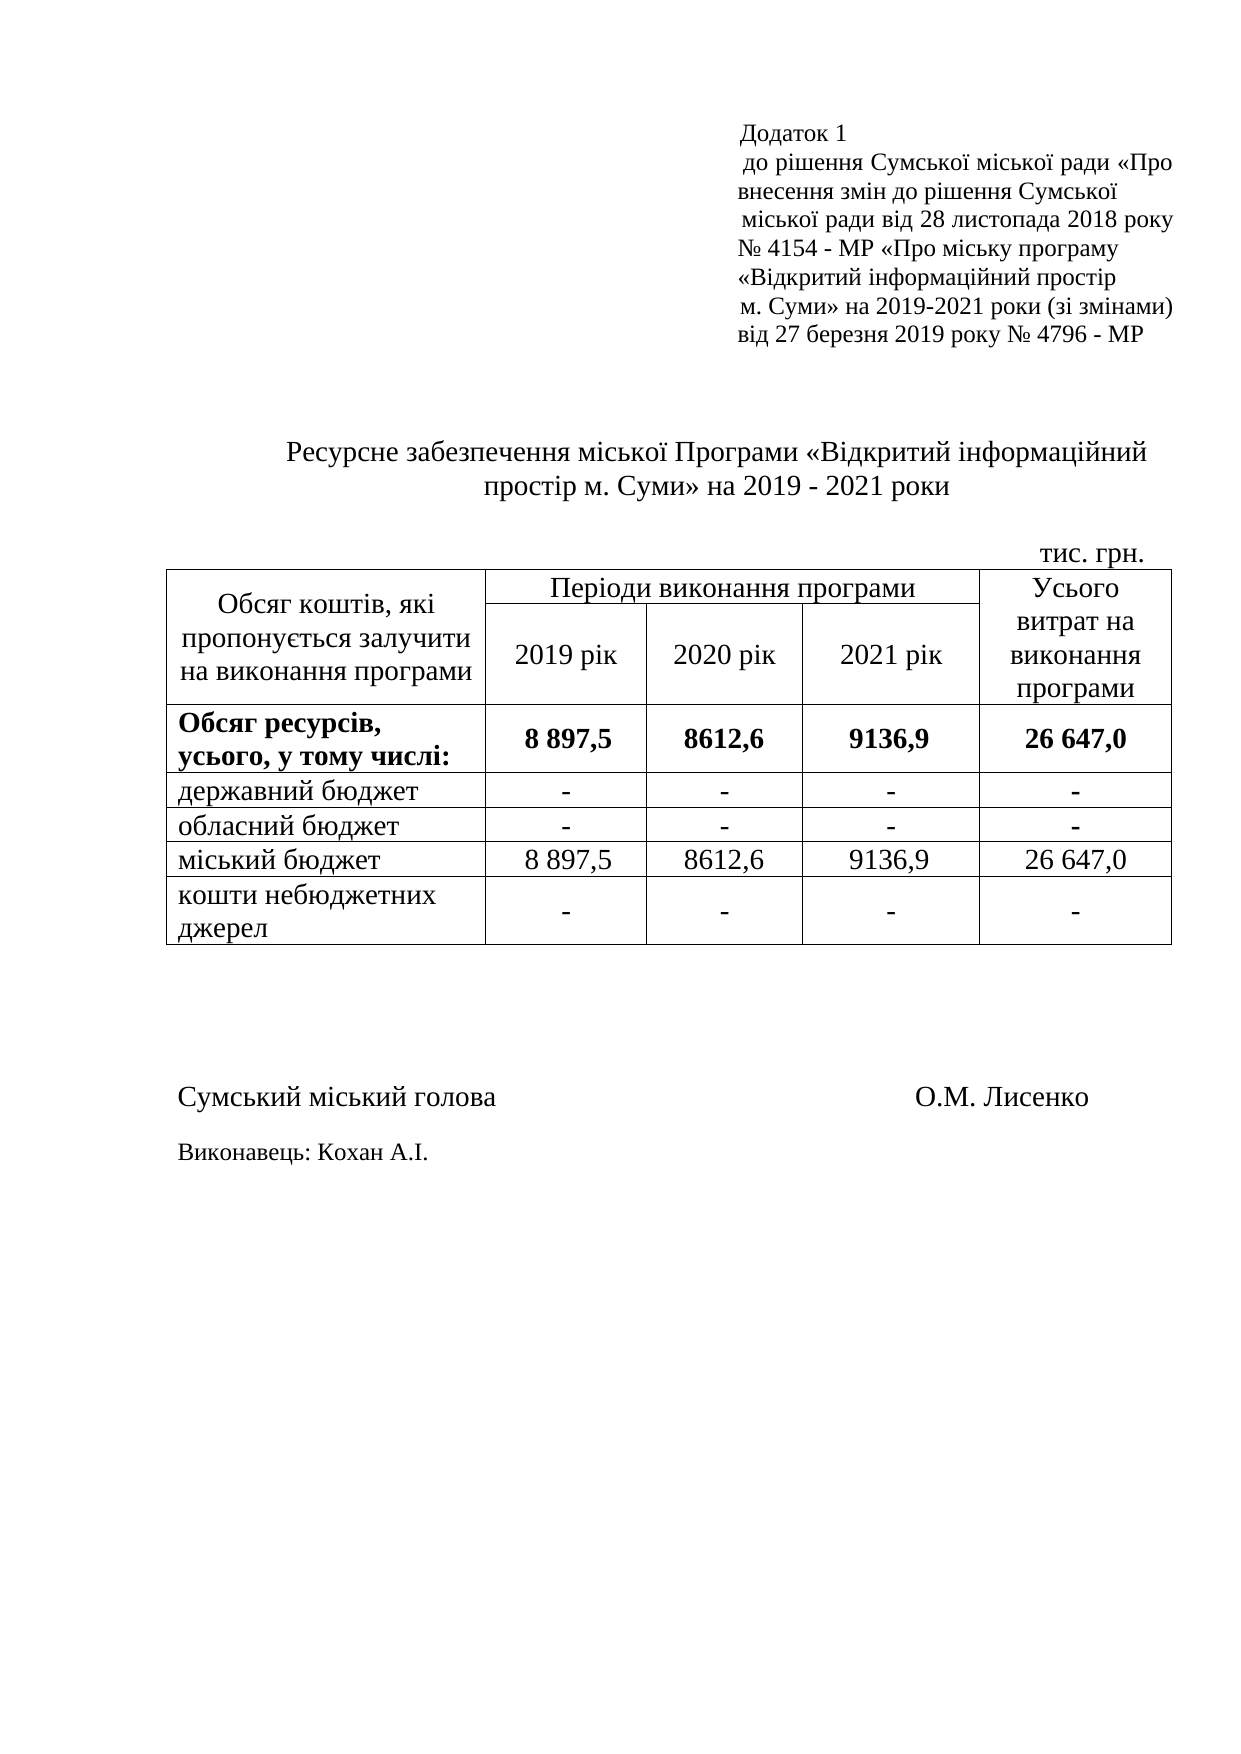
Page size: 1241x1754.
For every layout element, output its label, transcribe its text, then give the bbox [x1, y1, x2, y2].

table_cell 26 647,0 [980, 842, 1171, 876]
table_cell - [980, 808, 1171, 841]
table_cell - [486, 877, 646, 944]
table_cell 2019 рік [486, 604, 646, 704]
table_cell державний бюджет [167, 773, 485, 807]
table_cell - [647, 773, 802, 807]
text від 27 березня 2019 року № 4796 - МР [177, 319, 1181, 348]
table_cell Обсяг ресурсів, усього, у тому числі: [167, 705, 485, 772]
table_cell міський бюджет [167, 842, 485, 876]
table_cell - [486, 773, 646, 807]
table_header Періоди виконання програми [486, 570, 979, 603]
table_cell - [803, 808, 979, 841]
table_cell обласний бюджет [167, 808, 485, 841]
table_cell - [647, 877, 802, 944]
table_cell - [980, 773, 1171, 807]
table_header Обсяг коштів, які пропонується залучити на виконання програми [167, 570, 485, 704]
table_cell 8612,6 [647, 842, 802, 876]
text Виконавець: Кохан А.І. [177, 1137, 1181, 1165]
table_cell - [803, 877, 979, 944]
table_cell - [486, 808, 646, 841]
text тис. грн. [252, 535, 1181, 569]
table_cell 8612,6 [647, 705, 802, 772]
table_header Усього витрат на виконання програми [980, 570, 1171, 704]
table_cell 9136,9 [803, 705, 979, 772]
table_cell - [803, 773, 979, 807]
subtitle Додаток 1 [664, 118, 1181, 147]
table_cell 9136,9 [803, 842, 979, 876]
table_cell кошти небюджетних джерел [167, 877, 485, 944]
table_cell - [647, 808, 802, 841]
table_cell 2021 рік [803, 604, 979, 704]
text до рішення Сумської міської ради «Про внесення змін до рішення Сумської міської ради від 28 листопада 2018 року № 4154 - МР «Про міську програму «Відкритий інформаційний простір [177, 147, 1181, 291]
text м. Суми» на 2019-2021 роки (зі змінами) [177, 291, 1181, 319]
table_cell 8 897,5 [486, 842, 646, 876]
text Ресурсне забезпечення міської Програми «Відкритий інформаційний простір м. Суми» на 2019 - 2021 роки [252, 434, 1181, 502]
table_cell 26 647,0 [980, 705, 1171, 772]
table_cell 2020 рік [647, 604, 802, 704]
table_cell - [980, 877, 1171, 944]
table_cell 8 897,5 [486, 705, 646, 772]
text Сумський міський голова О.М. Лисенко [177, 1079, 1181, 1113]
